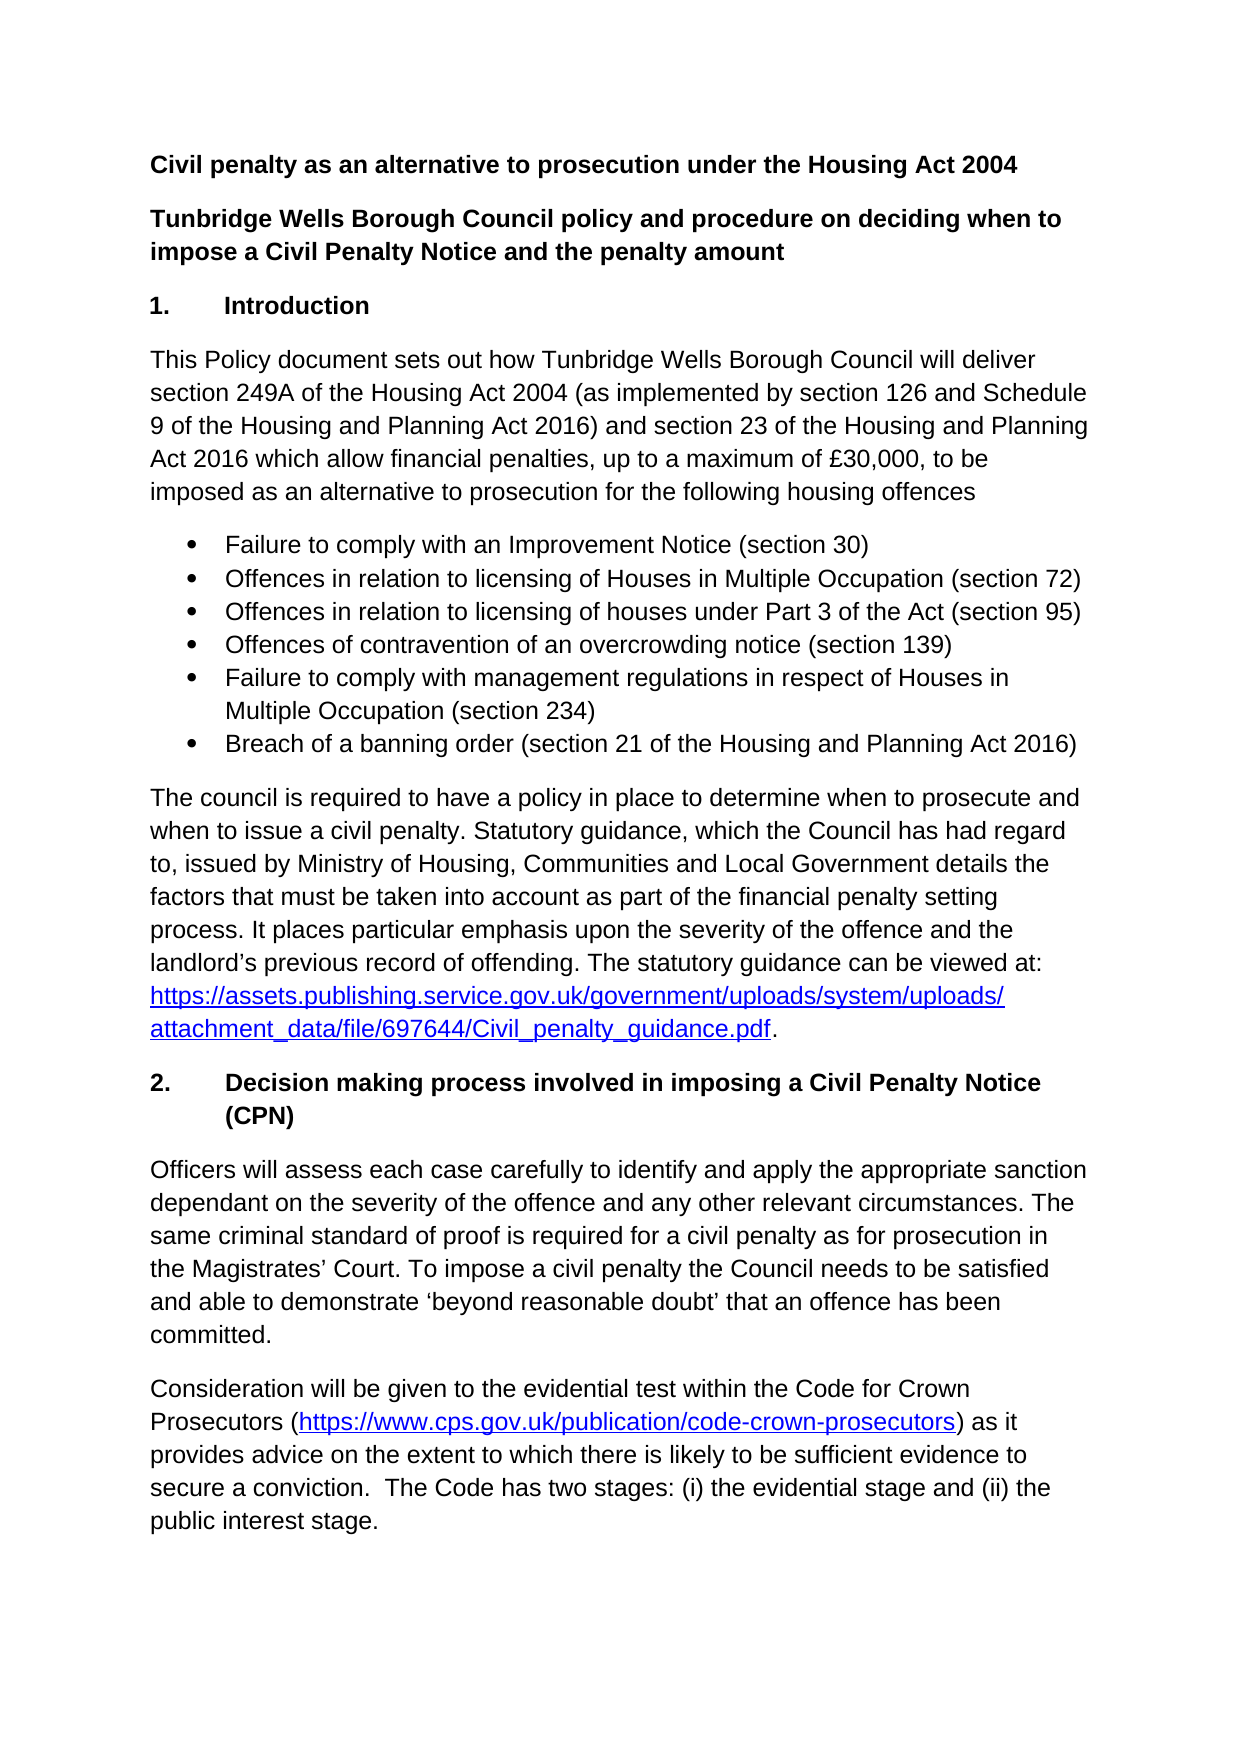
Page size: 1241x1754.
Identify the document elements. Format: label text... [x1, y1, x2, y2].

list Offences of contravention of an overcrowding notice (section 139) [187, 630, 1090, 659]
list Offences in relation to licensing of Houses in Multiple Occupation (section 72) [187, 564, 1090, 592]
list Failure to comply with an Improvement Notice (section 30) [187, 531, 1090, 559]
text 2. Decision making process involved in imposing a Civil Penalty Notice (CPN) [150, 1068, 1090, 1130]
list Breach of a banning order (section 21 of the Housing and Planning Act 2016) [187, 729, 1090, 758]
text This Policy document sets out how Tunbridge Wells Borough Council will deliver section 249A of the Housing Act 2004 (as implemented by section 126 and Schedule 9 of the Housing and Planning Act 2016) and section 23 of the Housing and Planning Act 2016 which allow financial penalties, up to a maximum of £30,000, to be imposed as an alternative to prosecution for the following housing offences [150, 344, 1090, 505]
text Consideration will be given to the evidential test within the Code for Crown Prosecutors (https://www.cps.gov.uk/publication/code-crown-prosecutors) as it provides advice on the extent to which there is likely to be sufficient evidence to secure a conviction. The Code has two stages: (i) the evidential stage and (ii) the public interest stage. [150, 1374, 1090, 1535]
text Civil penalty as an alternative to prosecution under the Housing Act 2004 [150, 150, 1090, 179]
list Introduction [149, 291, 1090, 319]
list Offences in relation to licensing of houses under Part 3 of the Act (section 95) [187, 597, 1090, 626]
text The council is required to have a policy in place to determine when to prosecute and when to issue a civil penalty. Statutory guidance, which the Council has had regard to, issued by Ministry of Housing, Communities and Local Government details the factors that must be taken into account as part of the financial penalty setting process. It places particular emphasis upon the severity of the offence and the landlord’s previous record of offending. The statutory guidance can be viewed at: https://assets.publishing.service.gov.uk/government/uploads/system/uploads/attachment_data/file/697644/Civil_penalty_guidance.pdf. [150, 783, 1090, 1043]
text Officers will assess each case carefully to identify and apply the appropriate sanction dependant on the severity of the offence and any other relevant circumstances. The same criminal standard of proof is required for a civil penalty as for prosecution in the Magistrates’ Court. To impose a civil penalty the Council needs to be satisfied and able to demonstrate ‘beyond reasonable doubt’ that an offence has been committed. [150, 1155, 1090, 1349]
list Failure to comply with management regulations in respect of Houses in Multiple Occupation (section 234) [187, 663, 1090, 725]
text Tunbridge Wells Borough Council policy and procedure on deciding when to impose a Civil Penalty Notice and the penalty amount [150, 204, 1090, 266]
